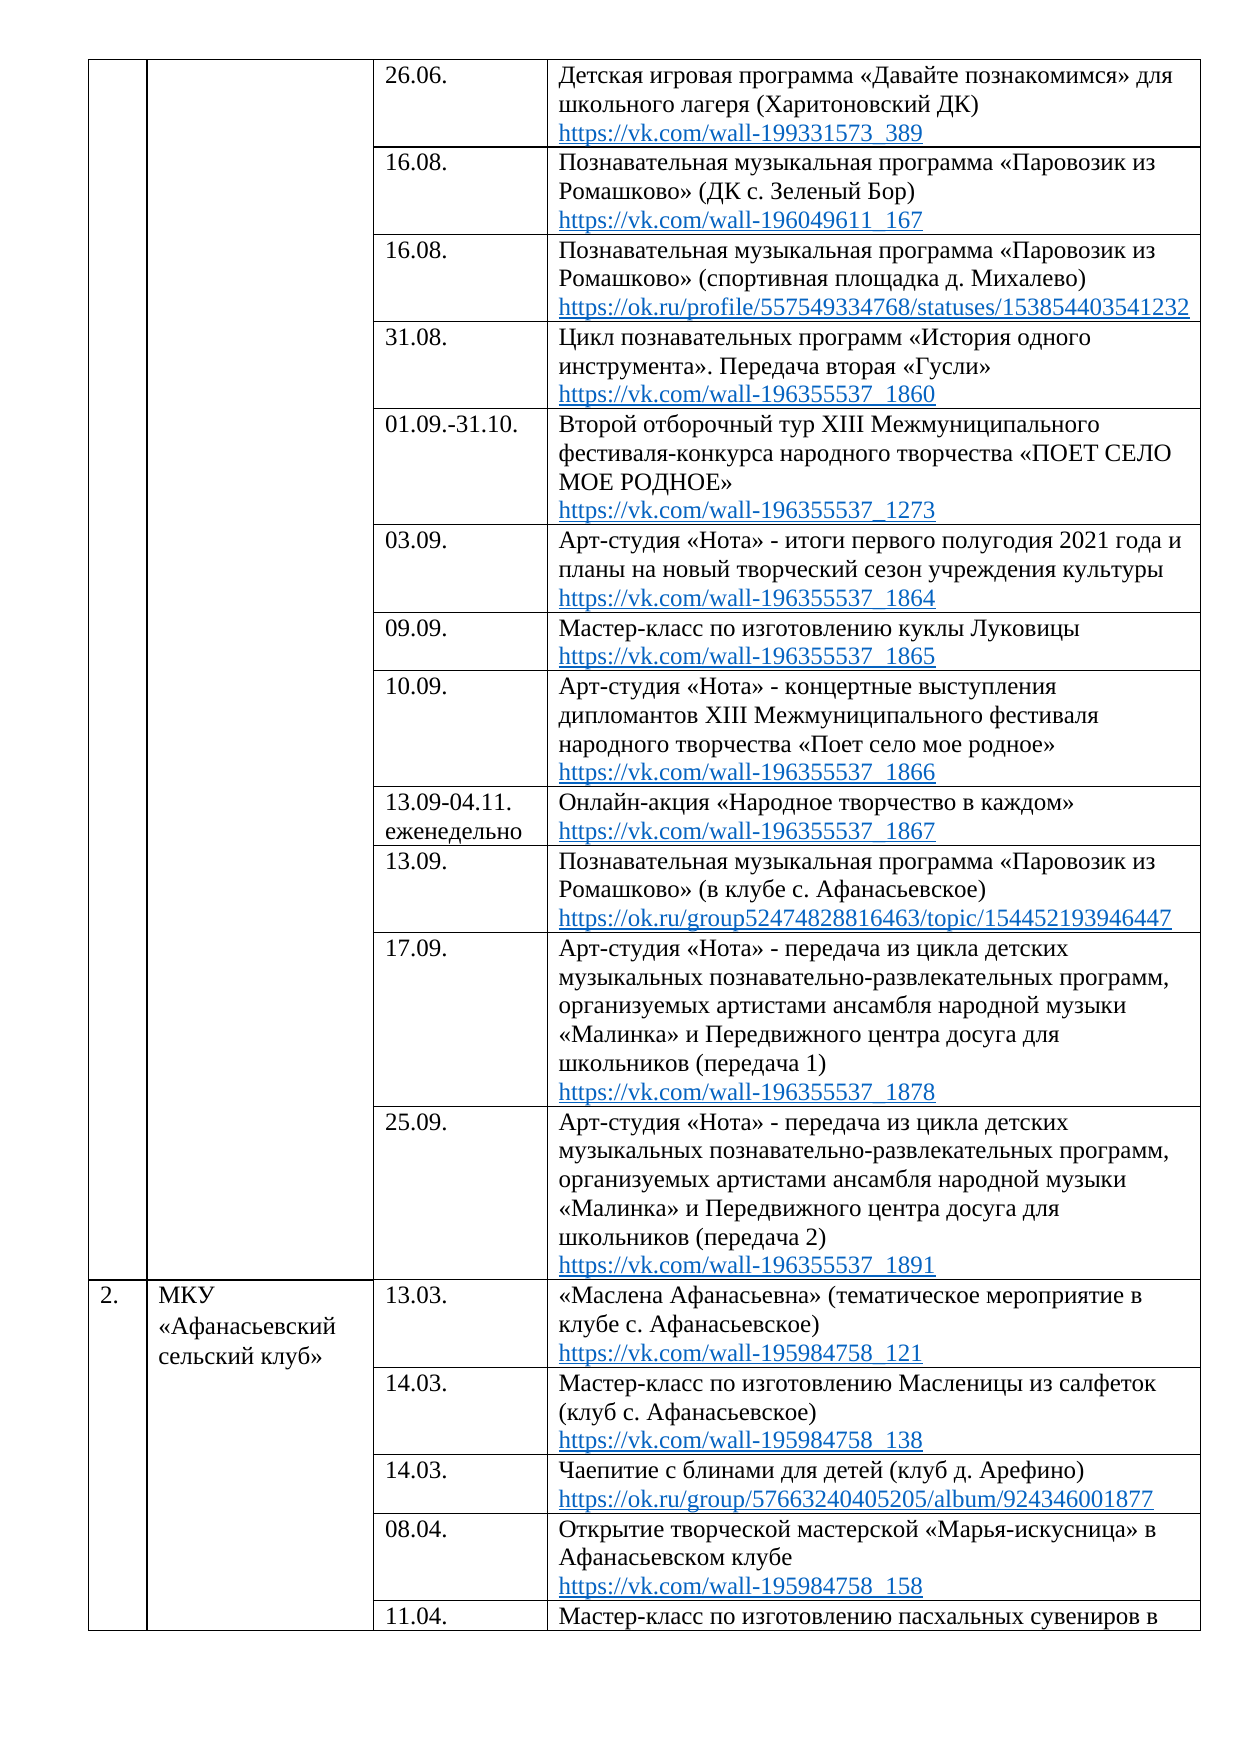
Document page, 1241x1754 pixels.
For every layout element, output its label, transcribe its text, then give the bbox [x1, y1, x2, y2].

table_cell 13.03. [374, 1280, 547, 1367]
table_cell Арт-студия «Нота» - передача из цикла детских музыкальных познавательно-развлекательных программ, организуемых артистами ансамбля народной музыки «Малинка» и Передвижного центра досуга для школьников (передача 2) https://vk.com/wall-196355537_1891 [548, 1107, 1200, 1279]
table_cell Чаепитие с блинами для детей (клуб д. Арефино) https://ok.ru/group/57663240405205/album/924346001877 [548, 1455, 1200, 1513]
table_cell 17.09. [374, 933, 547, 1106]
table_cell Открытие творческой мастерской «Марья-искусница» в Афанасьевском клубе https://vk.com/wall-195984758_158 [548, 1514, 1200, 1600]
table_cell 11.04. [374, 1601, 547, 1630]
table_cell 08.04. [374, 1514, 547, 1600]
table_cell Цикл познавательных программ «История одного инструмента». Передача вторая «Гусли» https://vk.com/wall-196355537_1860 [548, 322, 1200, 408]
table_cell 10.09. [374, 671, 547, 786]
table_cell 14.03. [374, 1455, 547, 1513]
table_cell Познавательная музыкальная программа «Паровозик из Ромашково» (в клубе с. Афанасьевское) https://ok.ru/group52474828816463/topic/154452193946447 [548, 846, 1200, 932]
table_cell 31.08. [374, 322, 547, 408]
table_cell 25.09. [374, 1107, 547, 1279]
table_cell «Маслена Афанасьевна» (тематическое мероприятие в клубе с. Афанасьевское) https://vk.com/wall-195984758_121 [548, 1280, 1200, 1367]
table_cell 16.08. [374, 235, 547, 321]
table_cell Детская игровая программа «Давайте познакомимся» для школьного лагеря (Харитоновский ДК) https://vk.com/wall-199331573_389 [548, 60, 1200, 146]
table_cell 2. [89, 1281, 146, 1630]
table_cell Познавательная музыкальная программа «Паровозик из Ромашково» (спортивная площадка д. Михалево) https://ok.ru/profile/557549334768/statuses/153854403541232 [548, 235, 1200, 321]
table_cell 13.09. [374, 846, 547, 932]
table_cell Арт-студия «Нота» - передача из цикла детских музыкальных познавательно-развлекательных программ, организуемых артистами ансамбля народной музыки «Малинка» и Передвижного центра досуга для школьников (передача 1) https://vk.com/wall-196355537_1878 [548, 933, 1200, 1106]
table_cell 09.09. [374, 613, 547, 670]
table_cell Онлайн-акция «Народное творчество в каждом» https://vk.com/wall-196355537_1867 [548, 787, 1200, 845]
table_cell Второй отборочный тур XIII Межмуниципального фестиваля-конкурса народного творчества «ПОЕТ СЕЛО МОЕ РОДНОЕ» https://vk.com/wall-196355537_1273 [548, 409, 1200, 524]
table_cell Арт-студия «Нота» - концертные выступления дипломантов XIII Межмуниципального фестиваля народного творчества «Поет село мое родное» https://vk.com/wall-196355537_1866 [548, 671, 1200, 786]
table_cell 01.09.-31.10. [374, 409, 547, 524]
table_cell Познавательная музыкальная программа «Паровозик из Ромашково» (ДК с. Зеленый Бор) https://vk.com/wall-196049611_167 [548, 148, 1200, 234]
table_cell 26.06. [374, 60, 547, 146]
table_cell 14.03. [374, 1368, 547, 1454]
table_cell 13.09-04.11. еженедельно [374, 787, 547, 845]
table_cell Мастер-класс по изготовлению куклы Луковицы https://vk.com/wall-196355537_1865 [548, 613, 1200, 670]
table_cell Арт-студия «Нота» - итоги первого полугодия 2021 года и планы на новый творческий сезон учреждения культуры https://vk.com/wall-196355537_1864 [548, 525, 1200, 612]
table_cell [548, 1601, 1200, 1630]
table_cell Мастер-класс по изготовлению Масленицы из салфеток (клуб с. Афанасьевское) https://vk.com/wall-195984758_138 [548, 1368, 1200, 1454]
table_cell 16.08. [374, 148, 547, 234]
table_cell МКУ «Афанасьевский сельский клуб» [148, 1281, 373, 1630]
table_cell 03.09. [374, 525, 547, 612]
